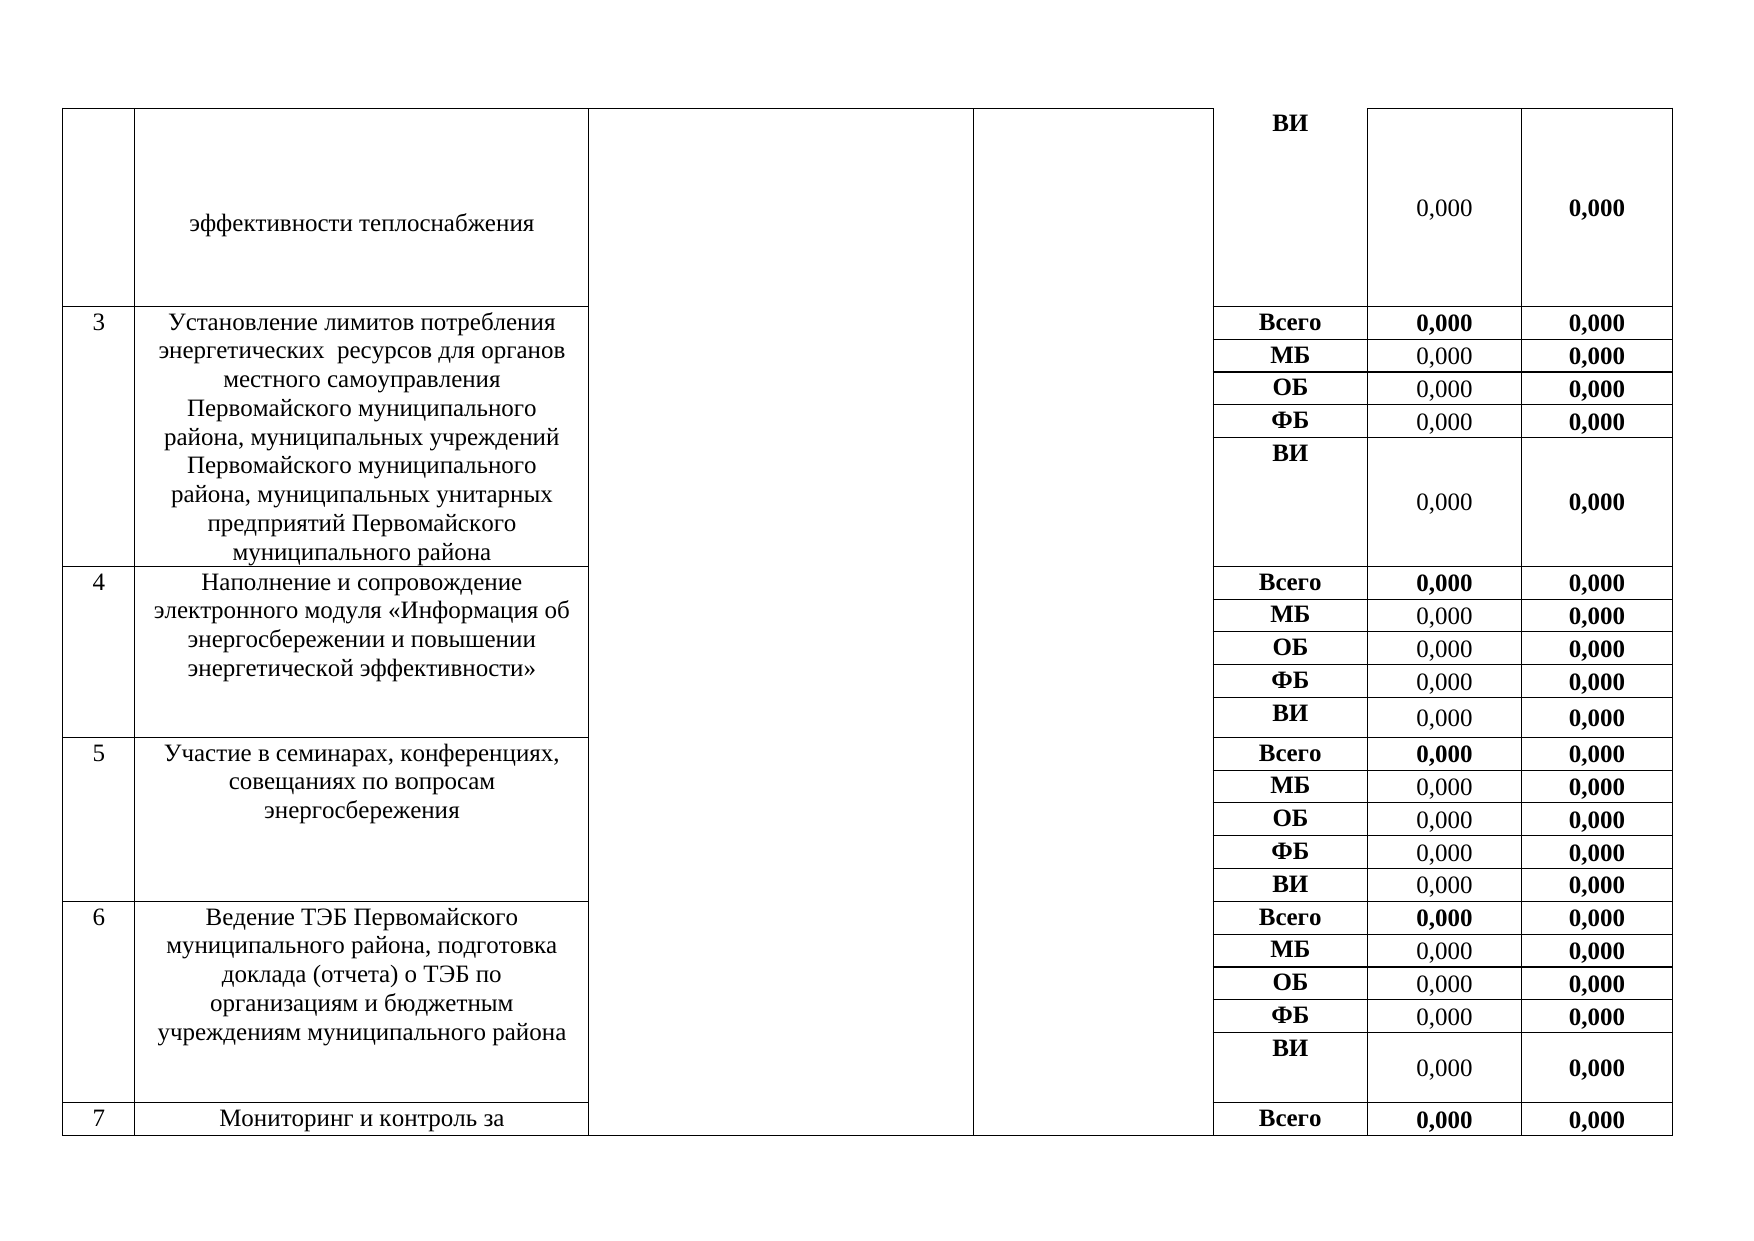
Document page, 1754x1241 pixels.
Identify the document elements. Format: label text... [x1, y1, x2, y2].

table_cell 0,000 [1368, 307, 1521, 339]
table_cell 0,000 [1368, 405, 1521, 437]
table_cell 0,000 [1522, 1103, 1672, 1135]
table_cell 0,000 [1522, 567, 1672, 598]
table_cell 0,000 [1522, 600, 1672, 631]
table_cell 7 [63, 1103, 134, 1135]
table_cell ОБ [1214, 632, 1367, 664]
table_cell 0,000 [1368, 803, 1521, 835]
table_cell ОБ [1214, 803, 1367, 835]
table_cell ВИ [1214, 869, 1367, 901]
table_cell 0,000 [1522, 968, 1672, 999]
table_cell 0,000 [1368, 665, 1521, 697]
table_cell ВИ [1214, 438, 1367, 566]
table_cell 0,000 [1368, 1033, 1521, 1102]
table_cell 0,000 [1522, 803, 1672, 835]
table_cell ОБ [1214, 373, 1367, 404]
table_cell 0,000 [1368, 935, 1521, 966]
table_cell 0,000 [1522, 935, 1672, 966]
table_cell 0,000 [1368, 438, 1521, 566]
table_cell 0,000 [1368, 869, 1521, 901]
table_cell 0,000 [1522, 109, 1672, 306]
table_cell 0,000 [1522, 665, 1672, 697]
table_cell 0,000 [1522, 632, 1672, 664]
table_cell 0,000 [1368, 836, 1521, 868]
table_cell 0,000 [1368, 1000, 1521, 1032]
table_cell Всего [1214, 307, 1367, 339]
table_cell Всего [1214, 1103, 1367, 1135]
table_cell 5 [63, 738, 134, 901]
table_cell 3 [63, 307, 134, 566]
table_cell Всего [1214, 902, 1367, 933]
table_cell 0,000 [1368, 632, 1521, 664]
table_cell 0,000 [1522, 698, 1672, 737]
table_cell ФБ [1214, 665, 1367, 697]
table_cell 0,000 [1522, 869, 1672, 901]
table_cell 0,000 [1522, 771, 1672, 802]
table_cell 0,000 [1522, 738, 1672, 769]
table_cell Наполнение и сопровождение электронного модуля «Информация об энергосбережении и повышении энергетической эффективности» [135, 567, 588, 737]
table_cell ВИ [1214, 108, 1367, 306]
table_cell 0,000 [1522, 1033, 1672, 1102]
table_cell 0,000 [1522, 902, 1672, 933]
table_cell 0,000 [1368, 771, 1521, 802]
table_cell ВИ [1214, 698, 1367, 737]
table_cell 0,000 [1368, 373, 1521, 404]
table_cell 0,000 [1368, 567, 1521, 598]
table_cell Участие в семинарах, конференциях, совещаниях по вопросам энергосбережения [135, 738, 588, 901]
table_cell МБ [1214, 600, 1367, 631]
table_cell 0,000 [1368, 340, 1521, 371]
table_cell 0,000 [1522, 340, 1672, 371]
table_cell МБ [1214, 771, 1367, 802]
table_cell 0,000 [1522, 836, 1672, 868]
table_cell 0,000 [1368, 600, 1521, 631]
table_cell 0,000 [1368, 698, 1521, 737]
table_cell 6 [63, 902, 134, 1102]
table_cell 0,000 [1522, 438, 1672, 566]
table_cell 0,000 [1522, 373, 1672, 404]
table_cell Всего [1214, 738, 1367, 769]
table_cell 0,000 [1368, 109, 1521, 306]
table_cell 0,000 [1522, 405, 1672, 437]
table_cell ВИ [1214, 1033, 1367, 1102]
table_cell 0,000 [1368, 738, 1521, 769]
table_cell Всего [1214, 567, 1367, 598]
table_cell Установление лимитов потребления энергетических ресурсов для органов местного самоуправления Первомайского муниципального района, муниципальных учреждений Первомайского муниципального района, муниципальных унитарных предприятий Первомайского муниципального района [135, 307, 588, 566]
table_cell МБ [1214, 340, 1367, 371]
table_cell 0,000 [1368, 1103, 1521, 1135]
table_cell 0,000 [1368, 902, 1521, 933]
table_cell Ведение ТЭБ Первомайского муниципального района, подготовка доклада (отчета) о ТЭБ по организациям и бюджетным учреждениям муниципального района [135, 902, 588, 1102]
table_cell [135, 1103, 588, 1135]
table_cell МБ [1214, 935, 1367, 966]
table_cell ОБ [1214, 968, 1367, 999]
table_cell 0,000 [1368, 968, 1521, 999]
table_cell ФБ [1214, 1000, 1367, 1032]
table_cell 0,000 [1522, 307, 1672, 339]
table_cell 4 [63, 567, 134, 737]
table_cell 0,000 [1522, 1000, 1672, 1032]
table_cell ФБ [1214, 405, 1367, 437]
table_cell ФБ [1214, 836, 1367, 868]
